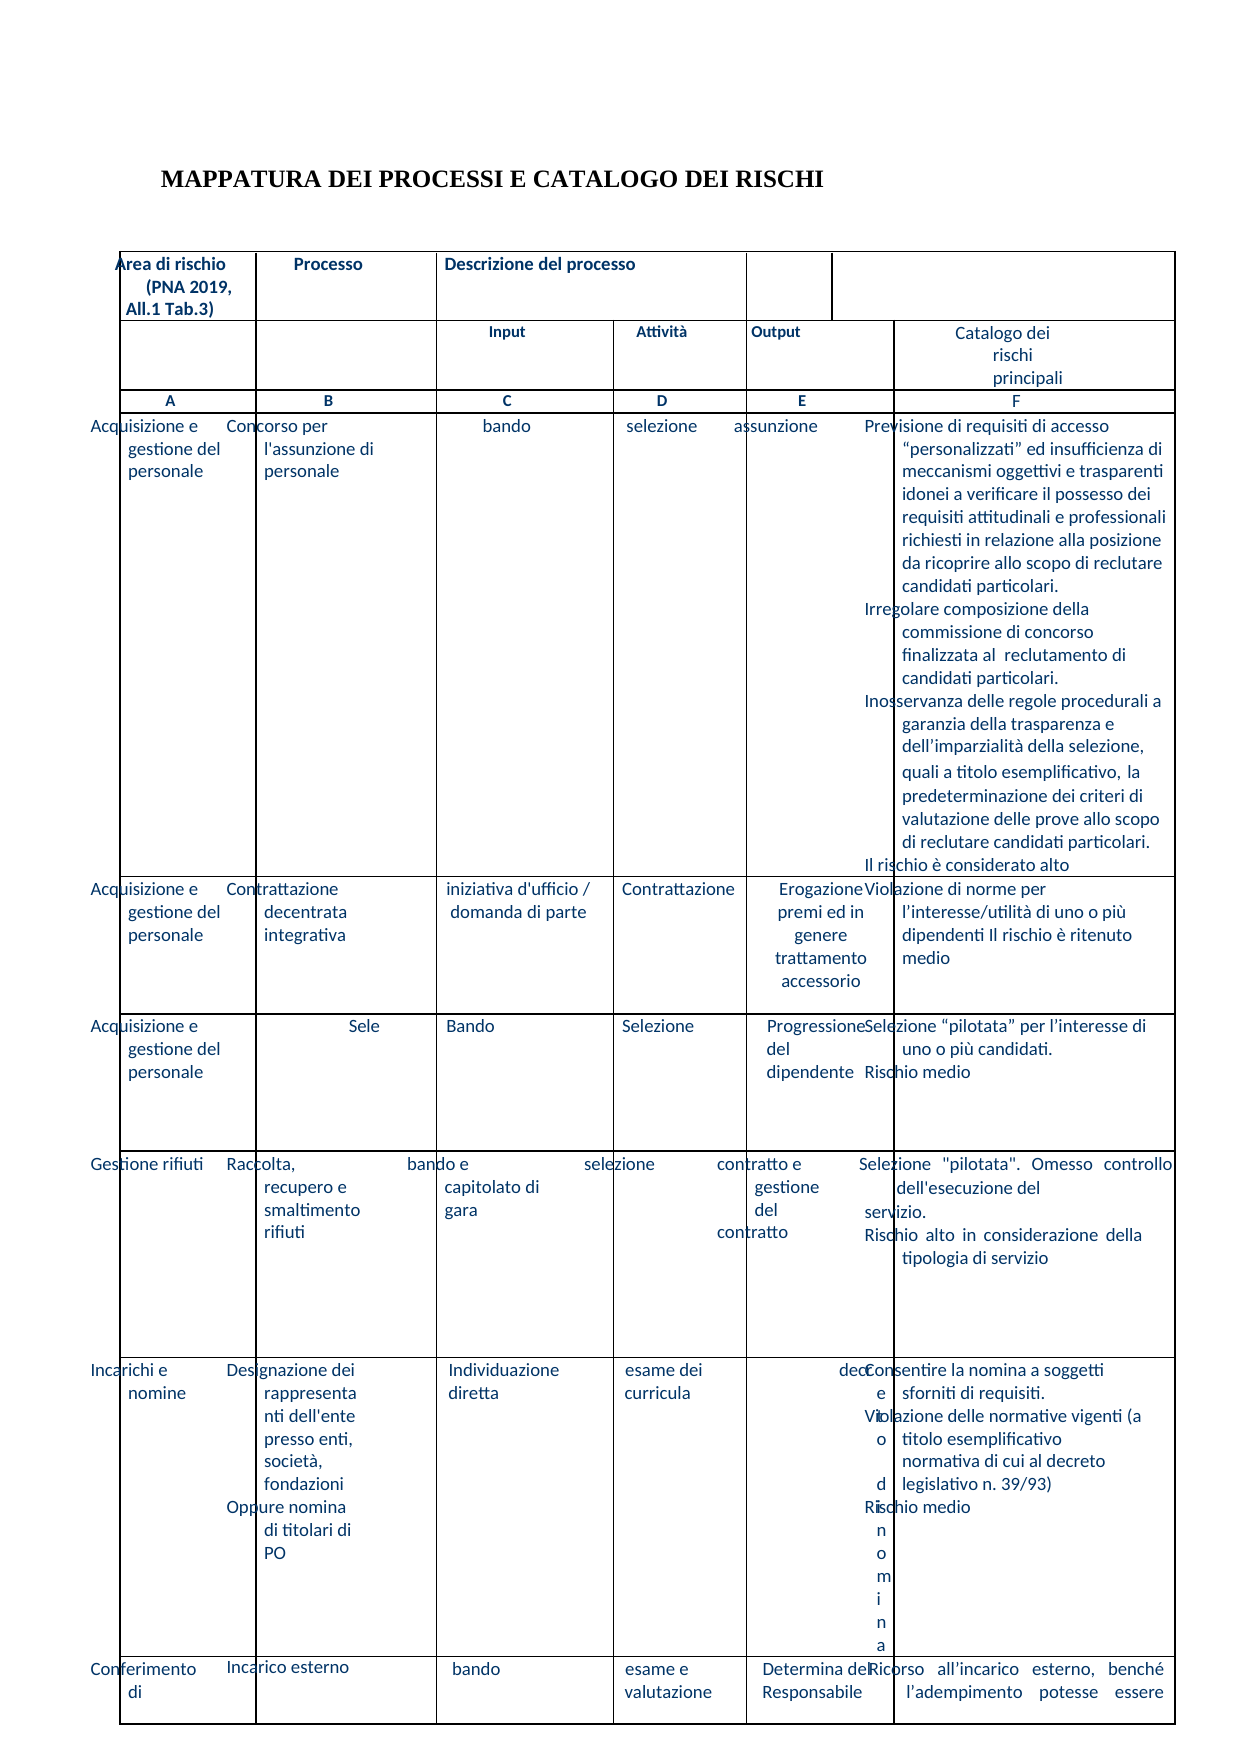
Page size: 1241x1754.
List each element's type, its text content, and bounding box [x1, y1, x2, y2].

table_cell Selezione per la progressione in carriera del personale [257, 1015, 436, 1150]
table_cell Acquisizione e gestione del personale [121, 877, 255, 1013]
table_cell Incarico esterno [257, 1657, 436, 1723]
table_header Processo [257, 252, 436, 319]
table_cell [614, 1657, 746, 1723]
table_cell selezione [614, 414, 746, 876]
table_cell Raccolta, recupero e smaltimento rifiuti [257, 1152, 436, 1356]
table_cell Selezione [614, 1015, 746, 1150]
table_cell bando [437, 414, 613, 876]
text MAPPATURA DEI PROCESSI E CATALOGO DEI RISCHI [161, 164, 1123, 193]
table_cell Previsione di requisiti di accesso “personalizzati” ed insufficienza di meccanismi oggettivi e trasparenti idonei a verificare il possesso dei requisiti attitudinali e professionali richiesti in relazione alla posizione da ricoprire allo scopo di reclutare candidati particolari. Irregolare composizione della commissione di concorso finalizzata al reclutamento di candidati particolari. Inosservanza delle regole procedurali a garanzia della trasparenza e dell’imparzialità della selezione, quali a titolo esemplificativo, la predeterminazione dei criteri di valutazione delle prove allo scopo di reclutare candidati particolari. Il rischio è considerato alto [895, 414, 1174, 876]
table_header Descrizione del processo [437, 252, 746, 319]
table_cell Input [437, 321, 613, 389]
table_cell C [437, 391, 613, 412]
table_cell [257, 321, 436, 389]
table_header [833, 252, 1174, 319]
table_cell esame dei curricula [614, 1358, 746, 1656]
table_cell B [257, 391, 436, 412]
table_cell Designazione dei rappresentanti dell'ente presso enti, società, fondazioni Oppure nomina di titolari di PO [257, 1358, 436, 1656]
table_cell decreto di nomina [747, 1358, 893, 1656]
table_cell Bando [437, 1015, 613, 1150]
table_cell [121, 1657, 255, 1723]
table_cell Concorso per l'assunzione di personale [257, 414, 436, 876]
table_cell Incarichi e nomine [121, 1358, 255, 1656]
table_header [747, 252, 832, 319]
table_cell [121, 321, 255, 389]
table_cell selezione [614, 1152, 746, 1356]
table_cell assunzione [747, 414, 893, 876]
table_cell E [747, 391, 893, 412]
table_cell Contrattazione [614, 877, 746, 1013]
table_header Area di rischio (PNA 2019, All.1 Tab.3) [121, 252, 256, 319]
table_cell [747, 1657, 893, 1723]
table_cell Contrattazione decentrata integrativa [257, 877, 436, 1013]
table_cell Attività [614, 321, 746, 389]
table_cell bando [437, 1657, 613, 1723]
table_cell contratto e gestione del contratto [747, 1152, 893, 1356]
table_cell bando e capitolato di gara [437, 1152, 613, 1356]
table_cell Acquisizione e gestione del personale [121, 1015, 255, 1150]
table_cell iniziativa d'ufficio / domanda di parte [437, 877, 613, 1013]
table_cell A [121, 391, 255, 412]
table_cell Progressione del dipendente [747, 1015, 893, 1150]
table_cell Individuazione diretta [437, 1358, 613, 1656]
table_cell Gestione rifiuti [121, 1152, 255, 1356]
table_cell Erogazione premi ed in genere trattamento accessorio [747, 877, 893, 1013]
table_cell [895, 1657, 1174, 1723]
table_cell Selezione "pilotata". Omesso controllo dell'esecuzione del servizio. Rischio alto in considerazione della tipologia di servizio [895, 1152, 1174, 1356]
table_cell D [614, 391, 746, 412]
table_cell Output [747, 321, 893, 389]
table_cell Violazione di norme per l’interesse/utilità di uno o più dipendenti Il rischio è ritenuto medio [895, 877, 1174, 1013]
table_cell Catalogo dei rischi principali [895, 321, 1174, 389]
table_cell Consentire la nomina a soggetti sforniti di requisiti. Violazione delle normative vigenti (a titolo esemplificativo normativa di cui al decreto legislativo n. 39/93) Rischio medio [895, 1358, 1174, 1656]
table_cell Selezione “pilotata” per l’interesse di uno o più candidati. Rischio medio [895, 1015, 1174, 1150]
table_cell Acquisizione e gestione del personale [121, 414, 255, 876]
table_cell F [895, 391, 1174, 412]
